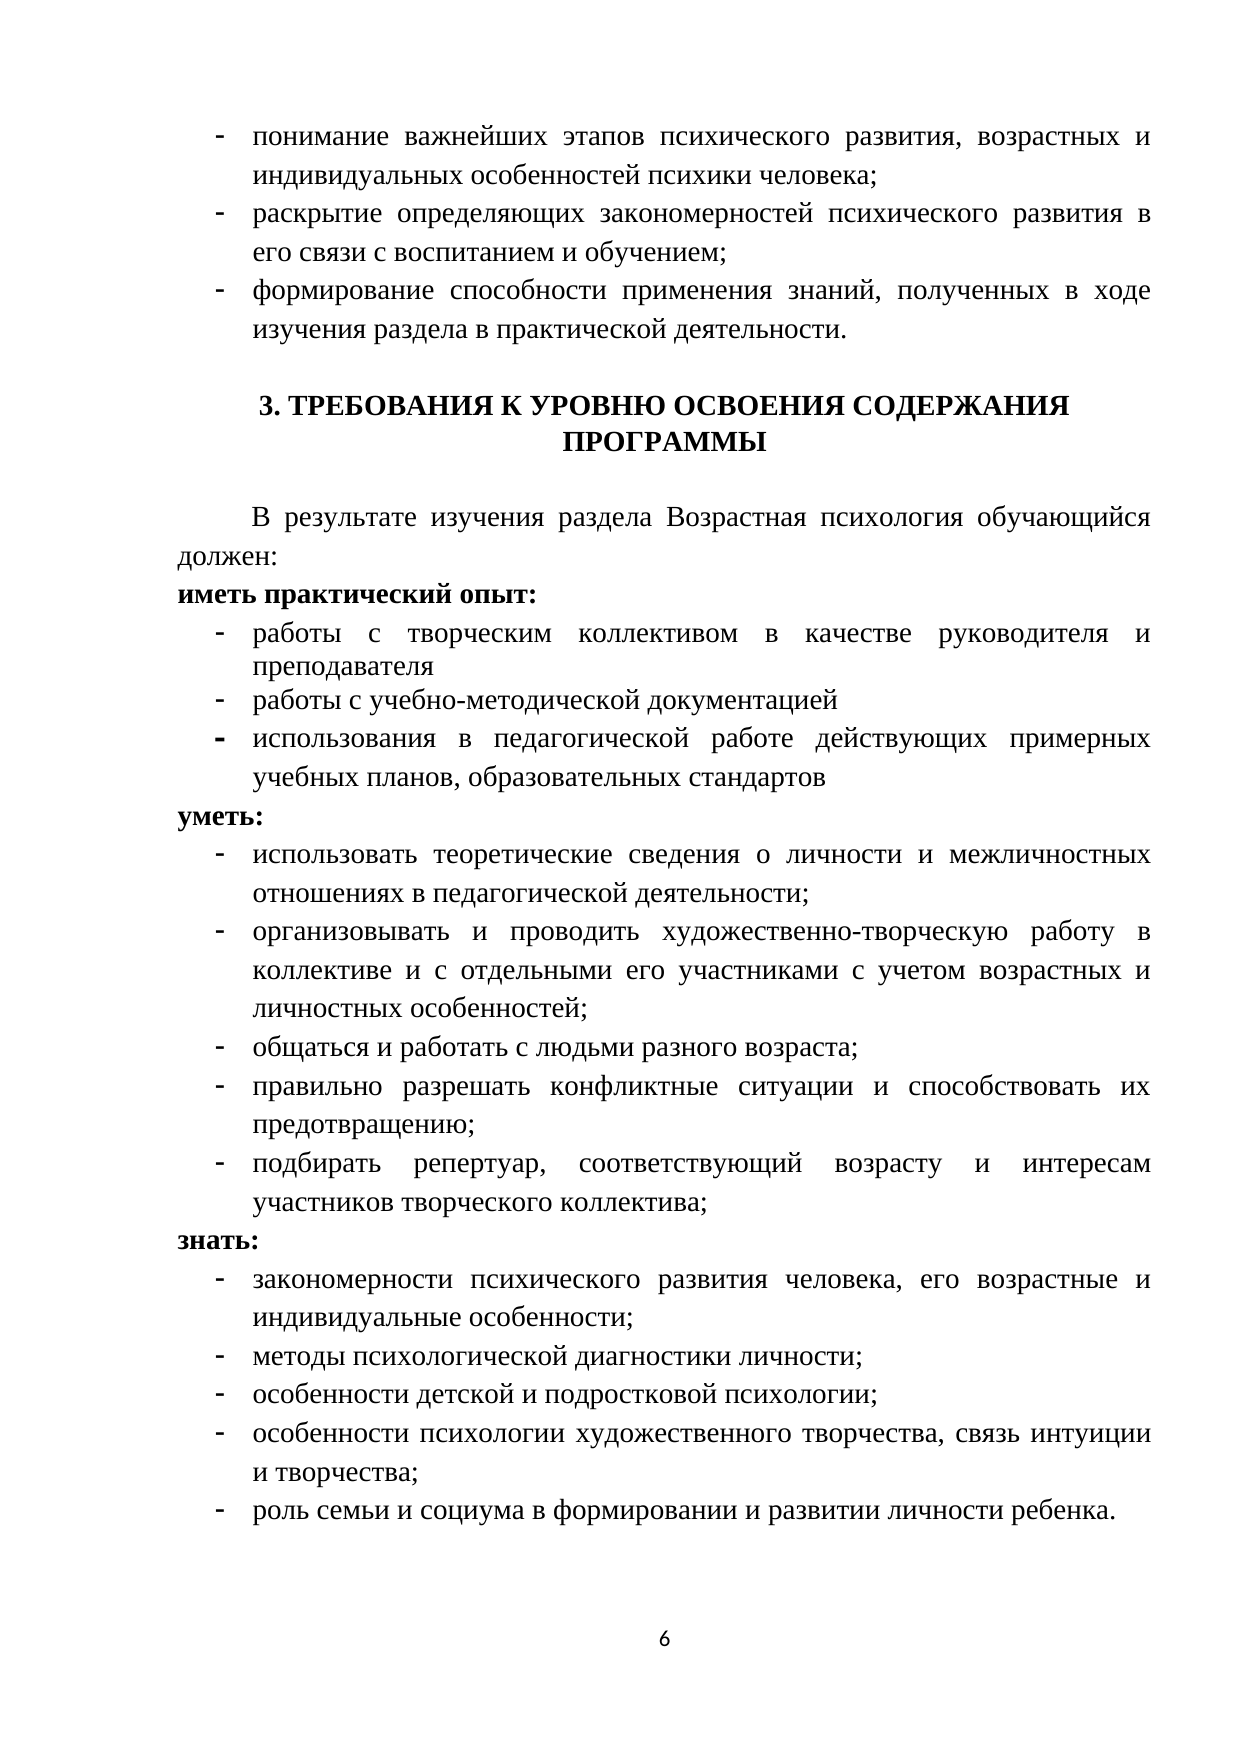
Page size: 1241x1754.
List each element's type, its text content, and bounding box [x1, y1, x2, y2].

list методы психологической диагностики личности; [215, 1338, 1152, 1372]
list общаться и работать с людьми разного возраста; [215, 1029, 1152, 1063]
list использовать теоретические сведения о личности и межличностных отношениях в педагогической деятельности; [215, 836, 1152, 908]
list организовывать и проводить художественно-творческую работу в коллективе и с отдельными его участниками с учетом возрастных и личностных особенностей; [215, 913, 1152, 1024]
list работы с творческим коллективом в качестве руководителя и преподавателя [215, 615, 1152, 682]
list формирование способности применения знаний, полученных в ходе изучения раздела в практической деятельности. [215, 272, 1152, 345]
text В результате изучения раздела Возрастная психология обучающийся должен: [177, 499, 1152, 571]
list особенности психологии художественного творчества, связь интуиции и творчества; [215, 1415, 1152, 1487]
text иметь практический опыт: [177, 576, 1152, 610]
list работы с учебно-методической документацией [215, 682, 1152, 716]
list подбирать репертуар, соответствующий возрасту и интересам участников творческого коллектива; [215, 1145, 1152, 1217]
list раскрытие определяющих закономерностей психического развития в его связи с воспитанием и обучением; [215, 195, 1152, 267]
list особенности детской и подростковой психологии; [215, 1377, 1152, 1410]
text уметь: [177, 798, 1152, 831]
list роль семьи и социума в формировании и развитии личности ребенка. [215, 1492, 1152, 1526]
list использования в педагогической работе действующих примерных учебных планов, образовательных стандартов [215, 721, 1152, 793]
text знать: [177, 1222, 1152, 1256]
subtitle 3. ТРЕБОВАНИЯ К УРОВНЮ ОСВОЕНИЯ СОДЕРЖАНИЯ ПРОГРАММЫ [177, 388, 1152, 458]
list правильно разрешать конфликтные ситуации и способствовать их предотвращению; [215, 1068, 1152, 1140]
list понимание важнейших этапов психического развития, возрастных и индивидуальных особенностей психики человека; [215, 118, 1152, 190]
list закономерности психического развития человека, его возрастные и индивидуальные особенности; [215, 1261, 1152, 1333]
